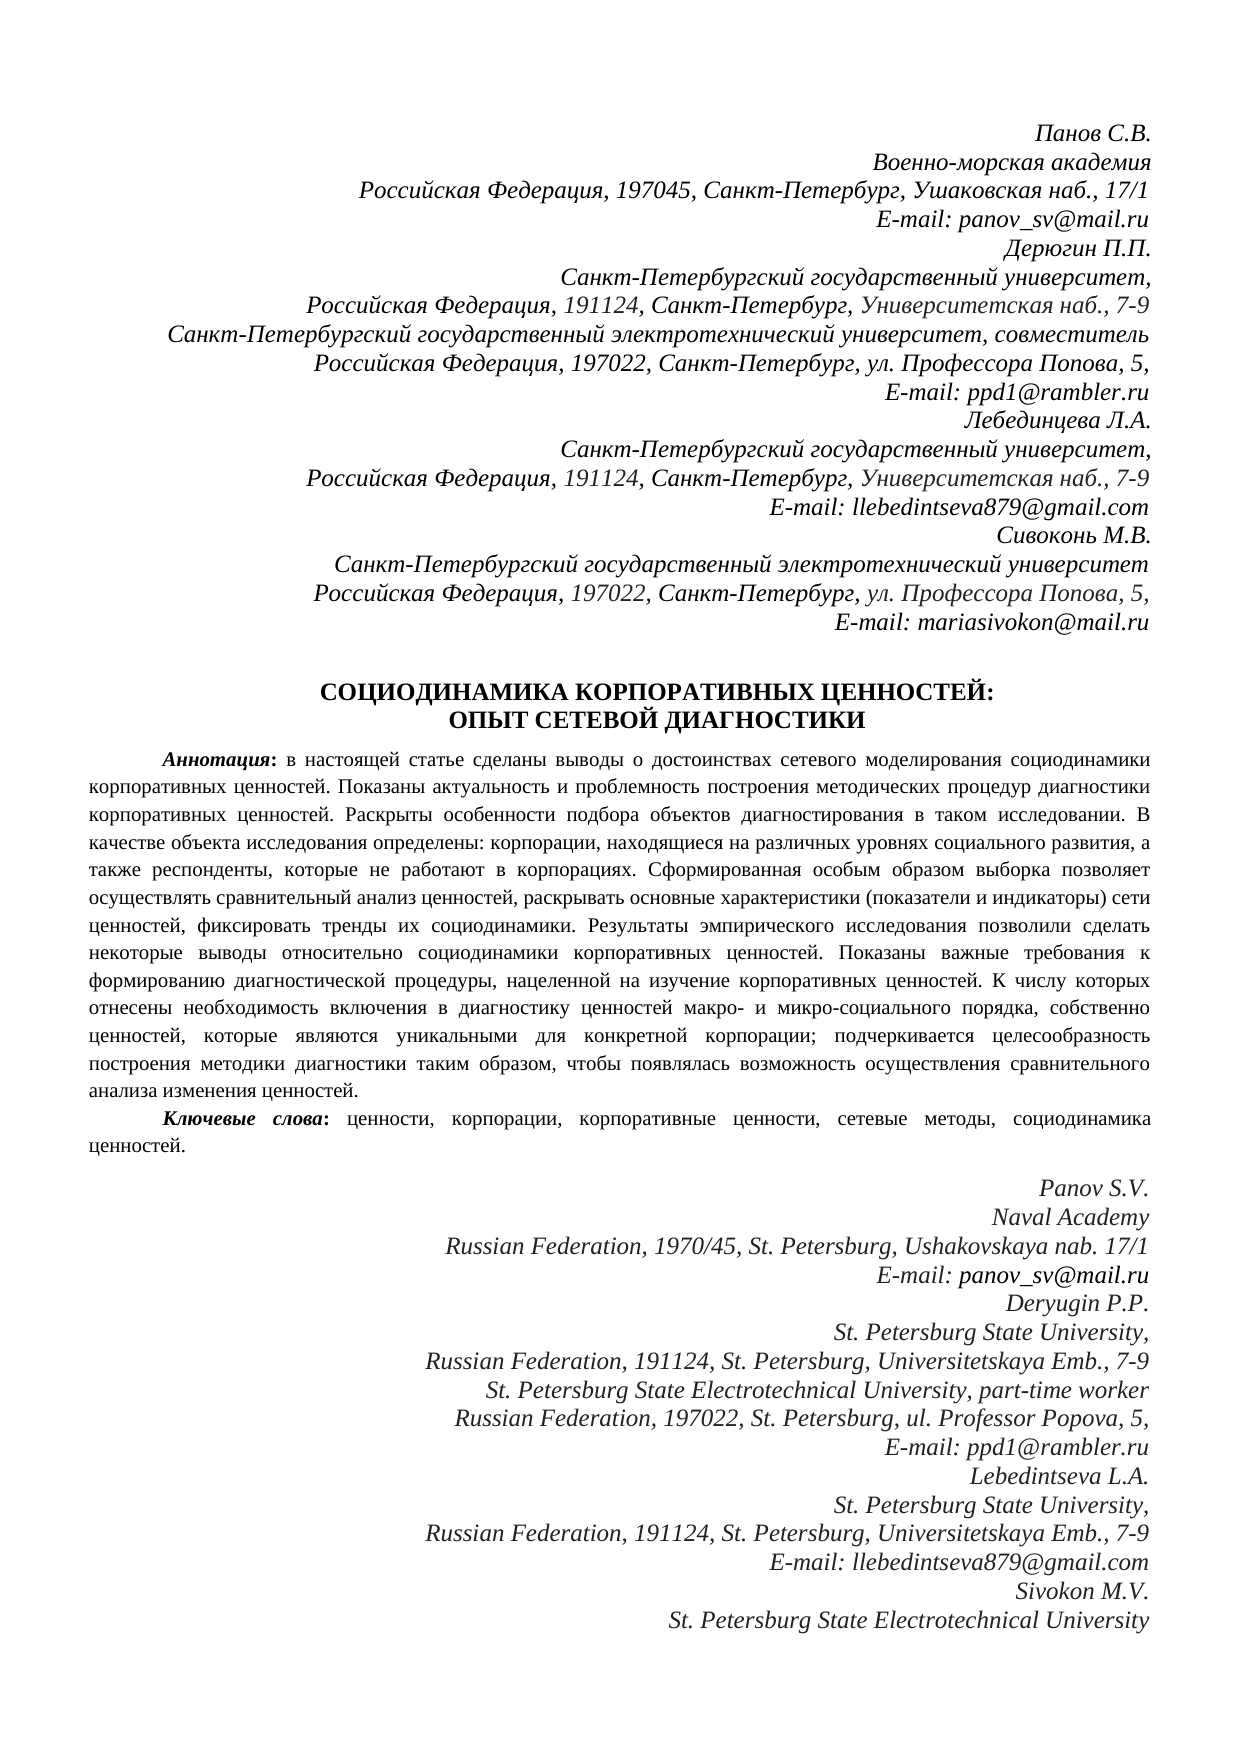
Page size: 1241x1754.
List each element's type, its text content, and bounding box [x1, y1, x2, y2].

text St. Petersburg State University, [89, 1490, 1152, 1518]
list Санкт-Петербургский государственный университет, [89, 262, 1152, 291]
text Russian Federation, 191124, St. Petersburg, Universitetskaya Emb., 7-9 [89, 1346, 1152, 1375]
text E-mail: panov_sv@mail.ru [89, 1260, 1152, 1288]
text Panov S.V. [89, 1173, 1152, 1202]
list Российская Федерация, 197022, Санкт-Петербург, ул. Профессора Попова, 5, [89, 348, 1152, 377]
text E-mail: mariasivokon@mail.ru [89, 607, 1152, 636]
text Российская Федерация, 197022, Санкт-Петербург, ул. Профессора Попова, 5, [645, 578, 867, 607]
text Russian Federation, 191124, St. Petersburg, Universitetskaya Emb., 7-9 [89, 1518, 1152, 1547]
text St. Petersburg State Electrotechnical University [89, 1605, 1152, 1633]
list Санкт-Петербургский государственный университет, [89, 434, 1152, 463]
text Ключевые слова: ценности, корпорации, корпоративные ценности, сетевые методы, социодинамика ценностей. [89, 1106, 1152, 1157]
text St. Petersburg State University, [89, 1317, 1152, 1346]
text Российская Федерация, 197045, Санкт-Петербург, Ушаковская наб., 17/1 [89, 176, 1152, 204]
list E-mail: ppd1@rambler.ru [89, 377, 967, 406]
list Дерюгин П.П. [89, 233, 1152, 262]
text E-mail: llebedintseva879@gmail.com [89, 1547, 1152, 1576]
text E-mail: panov_sv@mail.ru [89, 204, 1152, 233]
list Санкт-Петербургский государственный электротехнический университет, совместитель [89, 319, 1152, 348]
text Санкт-Петербургский государственный электротехнический университет [89, 549, 1152, 578]
text СОЦИОДИНАМИКА КОРПОРАТИВНЫХ ЦЕННОСТЕЙ: [89, 677, 1152, 706]
text Sivokon M.V. [89, 1576, 1152, 1605]
text Российская Федерация, 197022, Санкт-Петербург, ул. Профессора Попова, 5, [89, 578, 570, 607]
text Российская Федерация, 191124, Санкт-Петербург, Университетская наб., 7-9 [638, 463, 860, 492]
text Deryugin P.P. [89, 1288, 1152, 1317]
text Военно-морская академия [89, 147, 1152, 176]
text Naval Academy [89, 1202, 1152, 1231]
text Russian Federation, 1970/45, St. Petersburg, Ushakovskaya nab. 17/1 [89, 1231, 1152, 1260]
text E-mail: ppd1@rambler.ru [89, 1432, 1152, 1461]
text Аннотация: в настоящей статье сделаны выводы о достоинствах сетевого моделирования социодинамики корпоративных ценностей. Показаны актуальность и проблемность построения методических процедур диагностики корпоративных ценностей. Раскрыты особенности подбора объектов диагностирования в таком исследовании. В качестве объекта исследования определены: корпорации, находящиеся на различных уровнях социального развития, а также респонденты, которые не работают в корпорациях. Сформированная особым образом выборка позволяет осуществлять сравнительный анализ ценностей, раскрывать основные характеристики (показатели и индикаторы) сети ценностей, фиксировать тренды их социодинамики. Результаты эмпирического исследования позволили сделать некоторые выводы относительно социодинамики корпоративных ценностей. Показаны важные требования к формированию диагностической процедуры, нацеленной на изучение корпоративных ценностей. К числу которых отнесены необходимость включения в диагностику ценностей макро- и микро-социального порядка, собственно ценностей, которые являются уникальными для конкретной корпорации; подчеркивается целесообразность построения методики диагностики таким образом, чтобы появлялась возможность осуществления сравнительного анализа изменения ценностей. [89, 747, 1152, 1102]
text E-mail: llebedintseva879@gmail.com [89, 492, 1152, 521]
text Лебединцева Л.А. [89, 406, 1152, 434]
text Российская Федерация, 191124, Санкт-Петербург, Университетская наб., 7-9 [89, 463, 563, 492]
text Russian Federation, 197022, St. Petersburg, ul. Professor Popova, 5, [89, 1403, 1152, 1432]
text ОПЫТ СЕТЕВОЙ ДИАГНОСТИКИ [89, 706, 1152, 734]
text Панов С.В. [89, 118, 1152, 147]
text Российская Федерация, 191124, Санкт-Петербург, Университетская наб., 7-9 [89, 291, 563, 319]
text St. Petersburg State Electrotechnical University, part-time worker [89, 1375, 1152, 1403]
text Сивоконь М.В. [89, 521, 1152, 549]
text Российская Федерация, 191124, Санкт-Петербург, Университетская наб., 7-9 [638, 291, 860, 319]
text Lebedintseva L.A. [89, 1461, 1152, 1490]
